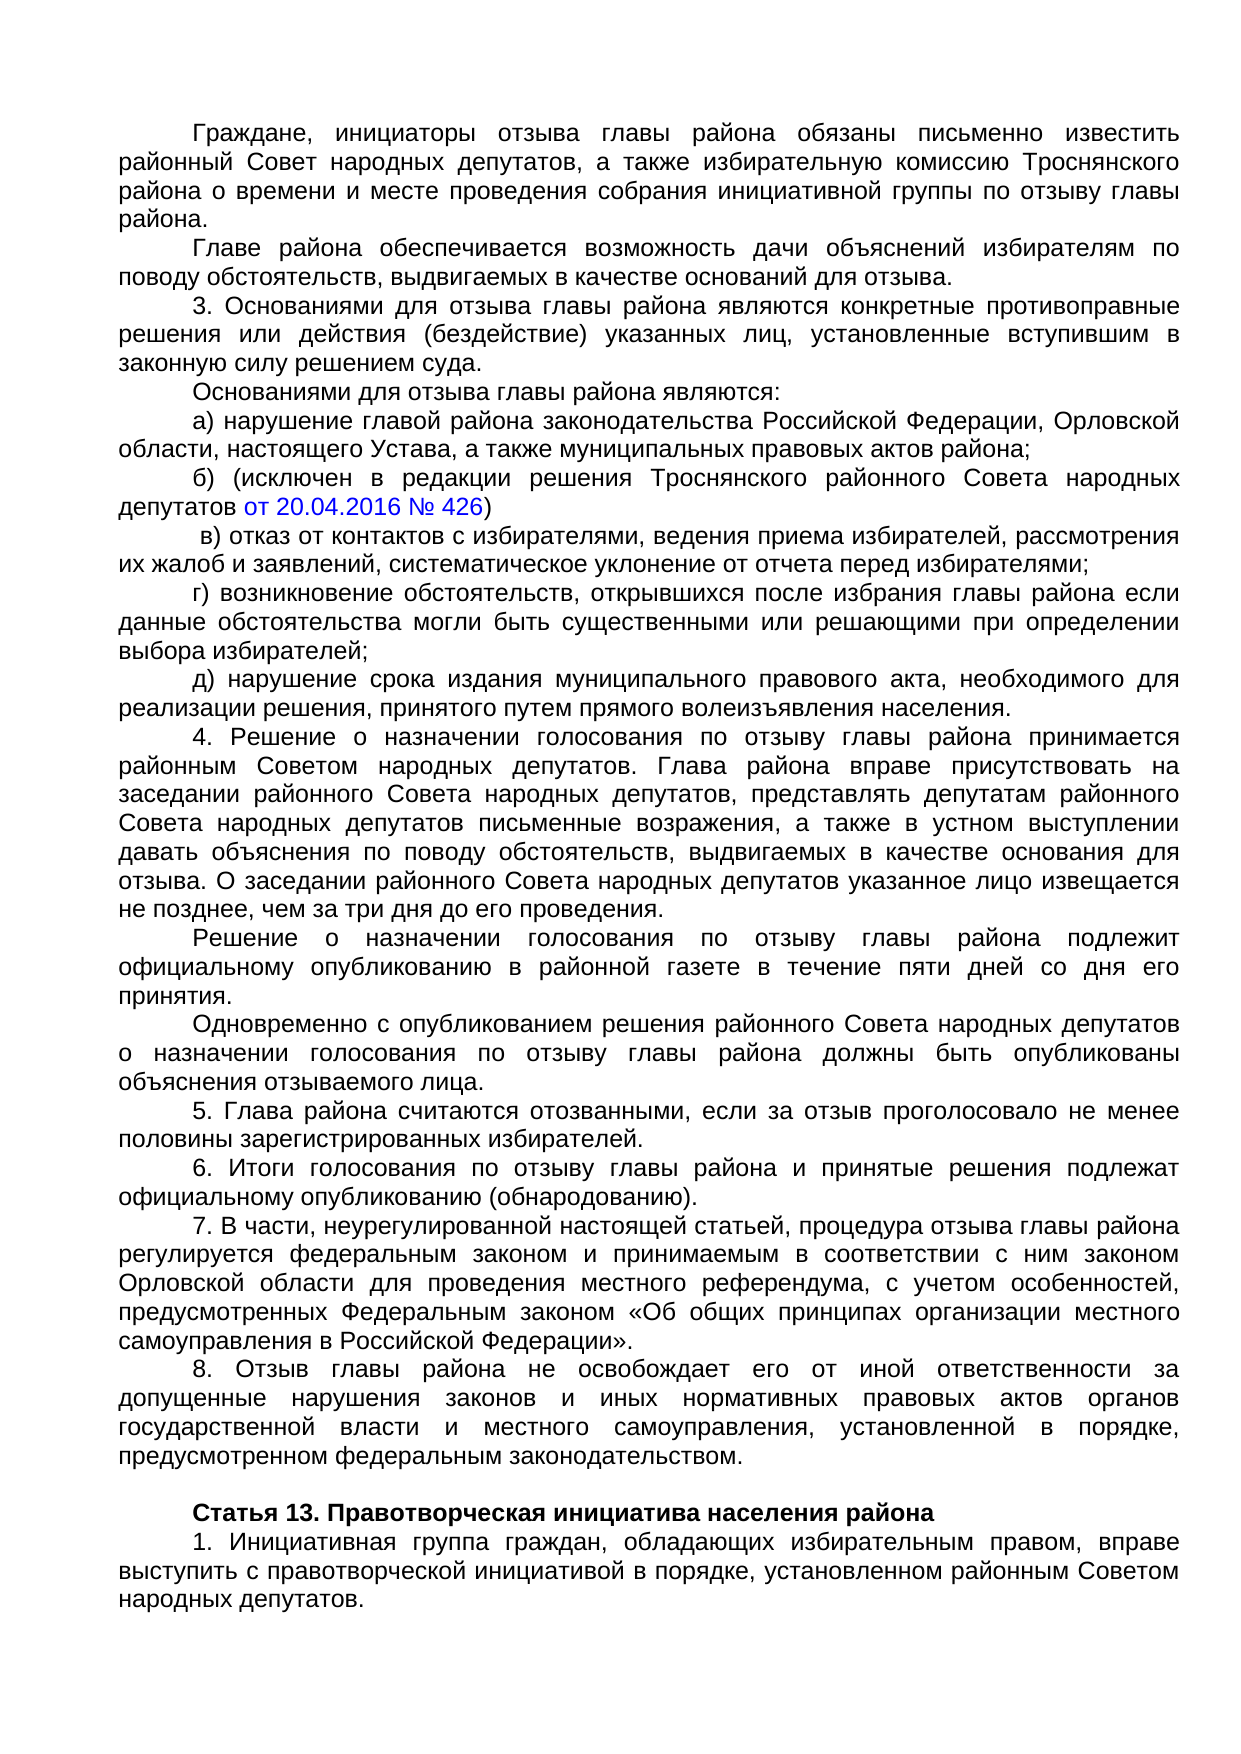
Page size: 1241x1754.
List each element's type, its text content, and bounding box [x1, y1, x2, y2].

text 3. Основаниями для отзыва главы района являются конкретные противоправные решения или действия (бездействие) указанных лиц, установленные вступившим в законную силу решением суда. [118, 291, 1181, 377]
text а) нарушение главой района законодательства Российской Федерации, Орловской области, настоящего Устава, а также муниципальных правовых актов района; [118, 406, 1181, 463]
text в) отказ от контактов с избирателями, ведения приема избирателей, рассмотрения их жалоб и заявлений, систематическое уклонение от отчета перед избирателями; [118, 521, 1181, 578]
text 6. Итоги голосования по отзыву главы района и принятые решения подлежат официальному опубликованию (обнародованию). [118, 1153, 1181, 1211]
text Граждане, инициаторы отзыва главы района обязаны письменно известить районный Совет народных депутатов, а также избирательную комиссию Троснянского района о времени и месте проведения собрания инициативной группы по отзыву главы района. [118, 118, 1181, 233]
text Статья 13. Правотворческая инициатива населения района [118, 1498, 1181, 1527]
text Главе района обеспечивается возможность дачи объяснений избирателям по поводу обстоятельств, выдвигаемых в качестве оснований для отзыва. [118, 233, 1181, 291]
text г) возникновение обстоятельств, открывшихся после избрания главы района если данные обстоятельства могли быть существенными или решающими при определении выбора избирателей; [118, 578, 1181, 664]
text Основаниями для отзыва главы района являются: [118, 377, 1181, 406]
text Решение о назначении голосования по отзыву главы района подлежит официальному опубликованию в районной газете в течение пяти дней со дня его принятия. [118, 923, 1181, 1009]
text Одновременно с опубликованием решения районного Совета народных депутатов о назначении голосования по отзыву главы района должны быть опубликованы объяснения отзываемого лица. [118, 1009, 1181, 1096]
text 1. Инициативная группа граждан, обладающих избирательным правом, вправе выступить с правотворческой инициативой в порядке, установленном районным Советом народных депутатов. [118, 1527, 1181, 1613]
text б) (исключен в редакции решения Троснянского районного Совета народных депутатов от 20.04.2016 № 426) [118, 463, 1181, 521]
text 4. Решение о назначении голосования по отзыву главы района принимается районным Советом народных депутатов. Глава района вправе присутствовать на заседании районного Совета народных депутатов, представлять депутатам районного Совета народных депутатов письменные возражения, а также в устном выступлении давать объяснения по поводу обстоятельств, выдвигаемых в качестве основания для отзыва. О заседании районного Совета народных депутатов указанное лицо извещается не позднее, чем за три дня до его проведения. [118, 722, 1181, 923]
text 8. Отзыв главы района не освобождает его от иной ответственности за допущенные нарушения законов и иных нормативных правовых актов органов государственной власти и местного самоуправления, установленной в порядке, предусмотренном федеральным законодательством. [118, 1354, 1181, 1469]
text 7. В части, неурегулированной настоящей статьей, процедура отзыва главы района регулируется федеральным законом и принимаемым в соответствии с ним законом Орловской области для проведения местного референдума, с учетом особенностей, предусмотренных Федеральным законом «Об общих принципах организации местного самоуправления в Российской Федерации». [118, 1211, 1181, 1354]
text д) нарушение срока издания муниципального правового акта, необходимого для реализации решения, принятого путем прямого волеизъявления населения. [118, 664, 1181, 722]
text 5. Глава района считаются отозванными, если за отзыв проголосовало не менее половины зарегистрированных избирателей. [118, 1096, 1181, 1153]
